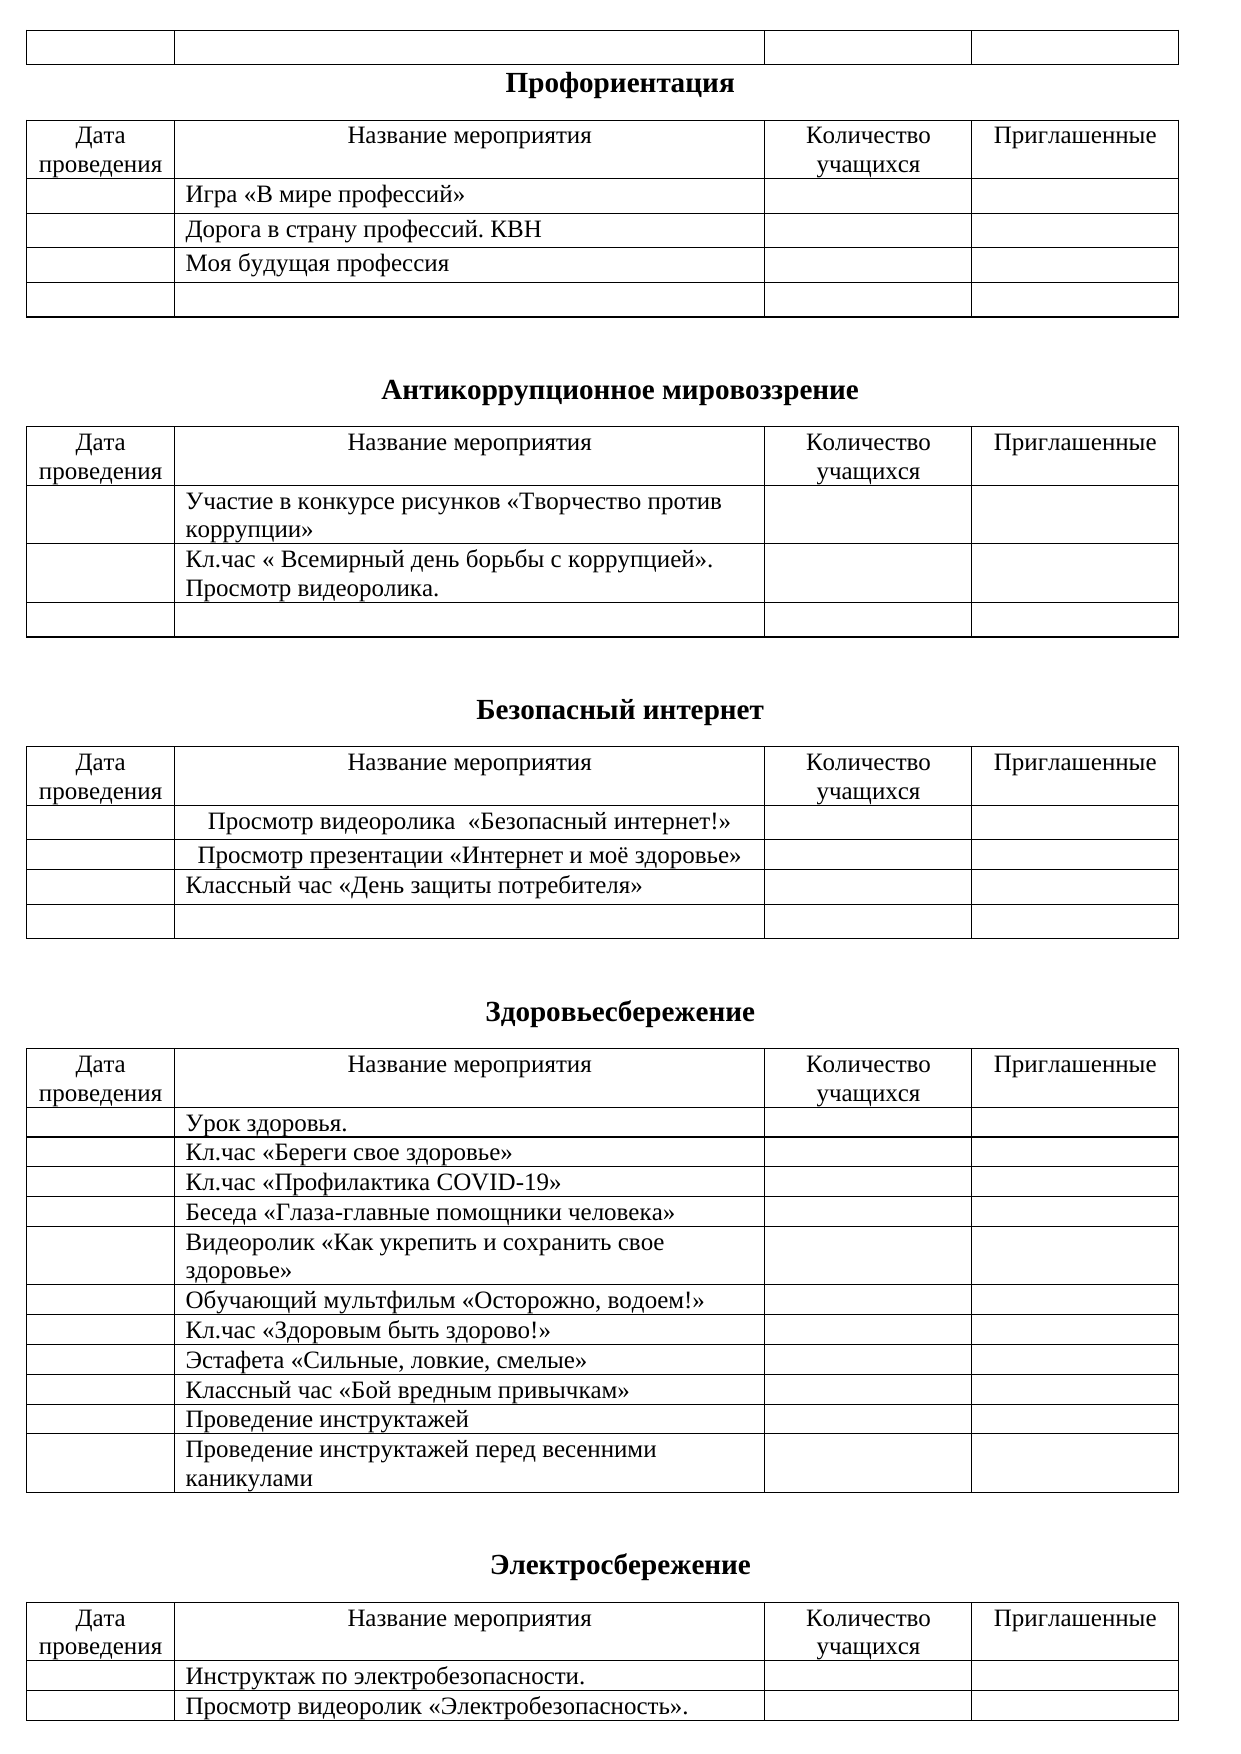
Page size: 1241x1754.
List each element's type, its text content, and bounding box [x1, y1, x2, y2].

table_cell [765, 870, 971, 904]
table_cell Моя будущая профессия [175, 248, 764, 282]
table_cell Кл.час «Здоровым быть здорово!» [175, 1315, 764, 1344]
table_cell [765, 1108, 971, 1136]
table_cell [27, 214, 174, 247]
table_cell [765, 248, 971, 282]
table_cell [765, 806, 971, 839]
table_cell [972, 1434, 1178, 1492]
table_cell [27, 1108, 174, 1136]
table_cell [972, 806, 1178, 839]
table_cell [765, 905, 971, 938]
table_cell Инструктаж по электробезопасности. [175, 1661, 764, 1690]
table_cell [972, 1197, 1178, 1226]
table_header Количество учащихся [765, 1049, 971, 1107]
table_header Название мероприятия [175, 747, 764, 805]
table_cell [972, 1167, 1178, 1196]
table_cell [972, 486, 1178, 543]
table_cell [972, 283, 1178, 316]
table_cell [27, 1138, 174, 1166]
table_cell Урок здоровья. [175, 1108, 764, 1136]
table_cell [972, 870, 1178, 904]
table_cell [765, 1345, 971, 1374]
table_cell [27, 179, 174, 213]
table_cell [765, 1691, 971, 1720]
table_cell [765, 1375, 971, 1403]
table_header Название мероприятия [175, 1049, 764, 1107]
table_cell [972, 31, 1178, 64]
table_cell Классный час «День защиты потребителя» [175, 870, 764, 904]
table_cell [27, 31, 174, 64]
table_cell [972, 1661, 1178, 1690]
table_cell [972, 1285, 1178, 1314]
text Безопасный интернет [59, 692, 1181, 725]
table_cell [972, 1138, 1178, 1166]
table_header Количество учащихся [765, 747, 971, 805]
table_cell [27, 905, 174, 938]
table_cell [765, 1227, 971, 1284]
table_header Приглашенные [972, 1049, 1178, 1107]
table_cell [972, 603, 1178, 636]
table_header Дата проведения [27, 427, 174, 485]
table_cell [27, 1405, 174, 1433]
table_cell [27, 1661, 174, 1690]
table_cell [972, 1315, 1178, 1344]
table_cell [972, 905, 1178, 938]
table_cell Проведение инструктажей [175, 1405, 764, 1433]
table_cell [765, 283, 971, 316]
table_cell Просмотр презентации «Интернет и моё здоровье» [175, 840, 764, 869]
table_cell [175, 603, 764, 636]
table_cell Просмотр видеоролика «Безопасный интернет!» [175, 806, 764, 839]
table_cell [972, 1691, 1178, 1720]
table_cell [765, 1315, 971, 1344]
table_header Название мероприятия [175, 1603, 764, 1660]
table_header Количество учащихся [765, 121, 971, 178]
table_cell [765, 486, 971, 543]
table_header Дата проведения [27, 1603, 174, 1660]
table_cell [972, 544, 1178, 602]
table_cell [972, 1227, 1178, 1284]
text Профориентация [59, 65, 1181, 99]
table_header Количество учащихся [765, 1603, 971, 1660]
table_cell [27, 870, 174, 904]
table_cell Кл.час «Береги свое здоровье» [175, 1138, 764, 1166]
table_cell [27, 248, 174, 282]
text Электросбережение [59, 1547, 1181, 1581]
table_cell Обучающий мультфильм «Осторожно, водоем!» [175, 1285, 764, 1314]
table_header Приглашенные [972, 121, 1178, 178]
table_header Дата проведения [27, 121, 174, 178]
table_cell [175, 905, 764, 938]
table_cell [27, 840, 174, 869]
table_cell [27, 1434, 174, 1492]
table_cell [27, 1285, 174, 1314]
table_cell [765, 1405, 971, 1433]
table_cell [175, 1434, 764, 1492]
table_cell [27, 1197, 174, 1226]
table_cell [765, 214, 971, 247]
table_cell Эстафета «Сильные, ловкие, смелые» [175, 1345, 764, 1374]
table_header Приглашенные [972, 747, 1178, 805]
table_cell [765, 1167, 971, 1196]
table_cell [27, 283, 174, 316]
table_cell [175, 31, 764, 64]
table_cell [27, 806, 174, 839]
table_cell [972, 1405, 1178, 1433]
table_cell [27, 1375, 174, 1403]
table_cell [27, 544, 174, 602]
table_cell Классный час «Бой вредным привычкам» [175, 1375, 764, 1403]
table_header Название мероприятия [175, 121, 764, 178]
text Здоровьесбережение [59, 994, 1181, 1027]
table_cell [972, 1345, 1178, 1374]
table_cell [765, 1661, 971, 1690]
table_cell [765, 1434, 971, 1492]
table_cell [175, 283, 764, 316]
table_cell [972, 179, 1178, 213]
table_cell [765, 1138, 971, 1166]
table_cell Участие в конкурсе рисунков «Творчество против коррупции» [175, 486, 764, 543]
table_cell Кл.час « Всемирный день борьбы с коррупцией». Просмотр видеоролика. [175, 544, 764, 602]
table_cell [765, 31, 971, 64]
table_cell Беседа «Глаза-главные помощники человека» [175, 1197, 764, 1226]
table_cell Просмотр видеоролик «Электробезопасность». [175, 1691, 764, 1720]
table_cell [765, 1197, 971, 1226]
table_cell [27, 1227, 174, 1284]
table_cell [27, 1315, 174, 1344]
table_cell [765, 1285, 971, 1314]
table_cell [27, 1167, 174, 1196]
table_header Приглашенные [972, 1603, 1178, 1660]
table_header Количество учащихся [765, 427, 971, 485]
table_cell [972, 248, 1178, 282]
table_cell [765, 603, 971, 636]
table_cell [972, 1375, 1178, 1403]
table_cell [27, 1691, 174, 1720]
table_cell Видеоролик «Как укрепить и сохранить свое здоровье» [175, 1227, 764, 1284]
table_cell Игра «В мире профессий» [175, 179, 764, 213]
table_cell [765, 544, 971, 602]
table_header Название мероприятия [175, 427, 764, 485]
text Антикоррупционное мировоззрение [59, 372, 1181, 405]
table_cell Кл.час «Профилактика COVID-19» [175, 1167, 764, 1196]
table_cell [765, 840, 971, 869]
table_cell [972, 840, 1178, 869]
table_cell [972, 214, 1178, 247]
table_header Дата проведения [27, 747, 174, 805]
table_cell [765, 179, 971, 213]
table_cell [27, 486, 174, 543]
table_cell Дорога в страну профессий. КВН [175, 214, 764, 247]
table_header Приглашенные [972, 427, 1178, 485]
table_cell [972, 1108, 1178, 1136]
table_cell [27, 603, 174, 636]
table_header Дата проведения [27, 1049, 174, 1107]
table_cell [27, 1345, 174, 1374]
